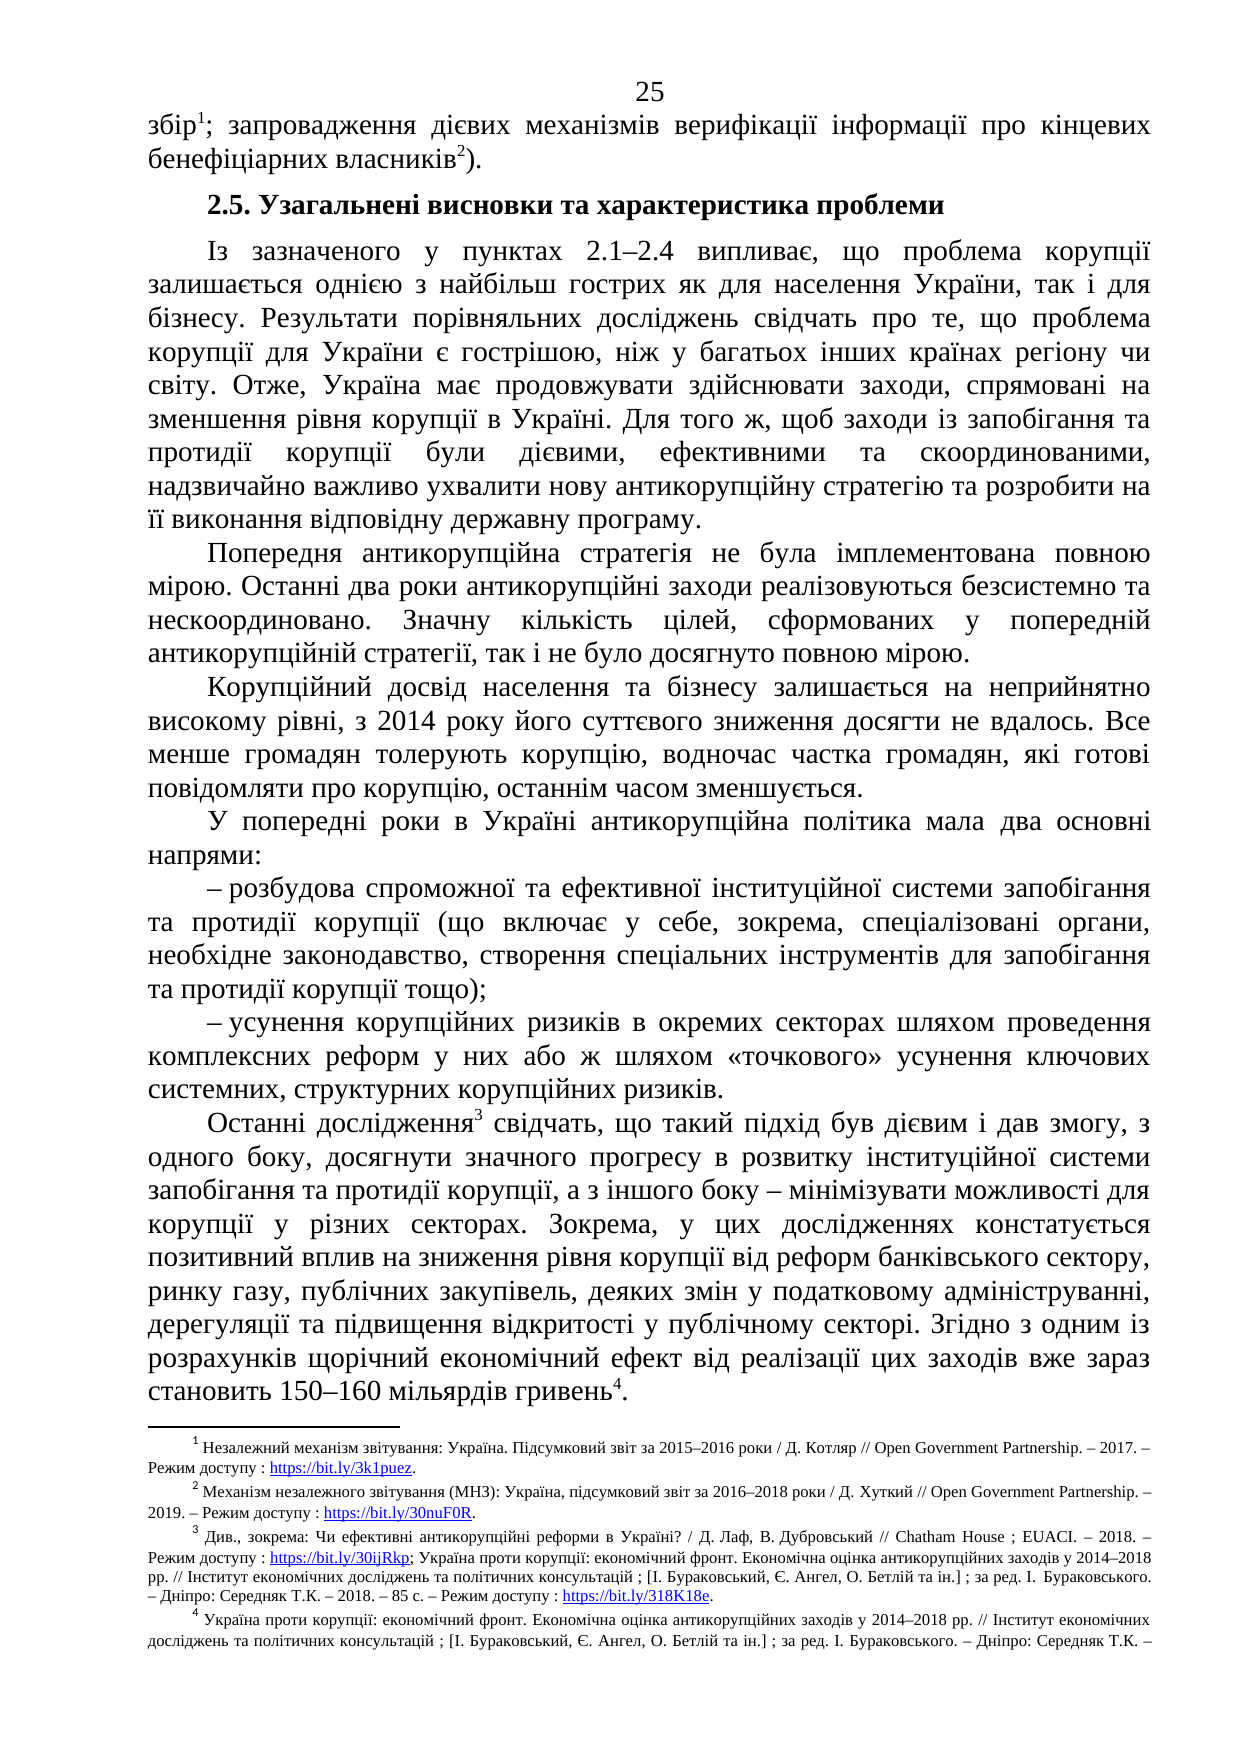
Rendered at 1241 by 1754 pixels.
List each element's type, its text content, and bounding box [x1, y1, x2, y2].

text 2.5. Узагальнені висновки та характеристика проблеми [148, 187, 1152, 221]
text – розбудова спроможної та ефективної інституційної системи запобігання та протидії корупції (що включає у себе, зокрема, спеціалізовані органи, необхідне законодавство, створення спеціальних інструментів для запобігання та протидії корупції тощо); [148, 870, 1152, 1004]
text У попередні роки в Україні антикорупційна політика мала два основні напрями: [148, 803, 1152, 870]
text Останні дослідження свідчать, що такий підхід був дієвим і дав змогу, з одного боку, досягнути значного прогресу в розвитку інституційної системи запобігання та протидії корупції, а з іншого боку – мінімізувати можливості для корупції у різних секторах. Зокрема, у цих дослідженнях констатується позитивний вплив на зниження рівня корупції від реформ банківського сектору, ринку газу, публічних закупівель, деяких змін у податковому адмініструванні, дерегуляції та підвищення відкритості у публічному секторі. Згідно з одним із розрахунків щорічний економічний ефект від реалізації цих заходів вже зараз становить 150–160 мільярдів гривень. [148, 1105, 1152, 1407]
text Попередня антикорупційна стратегія не була імплементована повною мірою. Останні два роки антикорупційні заходи реалізовуються безсистемно та нескоординовано. Значну кількість цілей, сформованих у попередній антикорупційній стратегії, так і не було досягнуто повною мірою. [148, 535, 1152, 669]
text – усунення корупційних ризиків в окремих секторах шляхом проведення комплексних реформ у них або ж шляхом «точкового» усунення ключових системних, структурних корупційних ризиків. [148, 1004, 1152, 1105]
text Корупційний досвід населення та бізнесу залишається на неприйнятно високому рівні, з 2014 року його суттєвого зниження досягти не вдалось. Все менше громадян толерують корупцію, водночас частка громадян, які готові повідомляти про корупцію, останнім часом зменшується. [148, 669, 1152, 803]
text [148, 107, 1152, 174]
text Із зазначеного у пунктах 2.1–2.4 випливає, що проблема корупції залишається однією з найбільш гострих як для населення України, так і для бізнесу. Результати порівняльних досліджень свідчать про те, що проблема корупції для України є гострішою, ніж у багатьох інших країнах регіону чи світу. Отже, Україна має продовжувати здійснювати заходи, спрямовані на зменшення рівня корупції в Україні. Для того ж, щоб заходи із запобігання та протидії корупції були дієвими, ефективними та скоординованими, надзвичайно важливо ухвалити нову антикорупційну стратегію та розробити на її виконання відповідну державну програму. [148, 233, 1152, 535]
